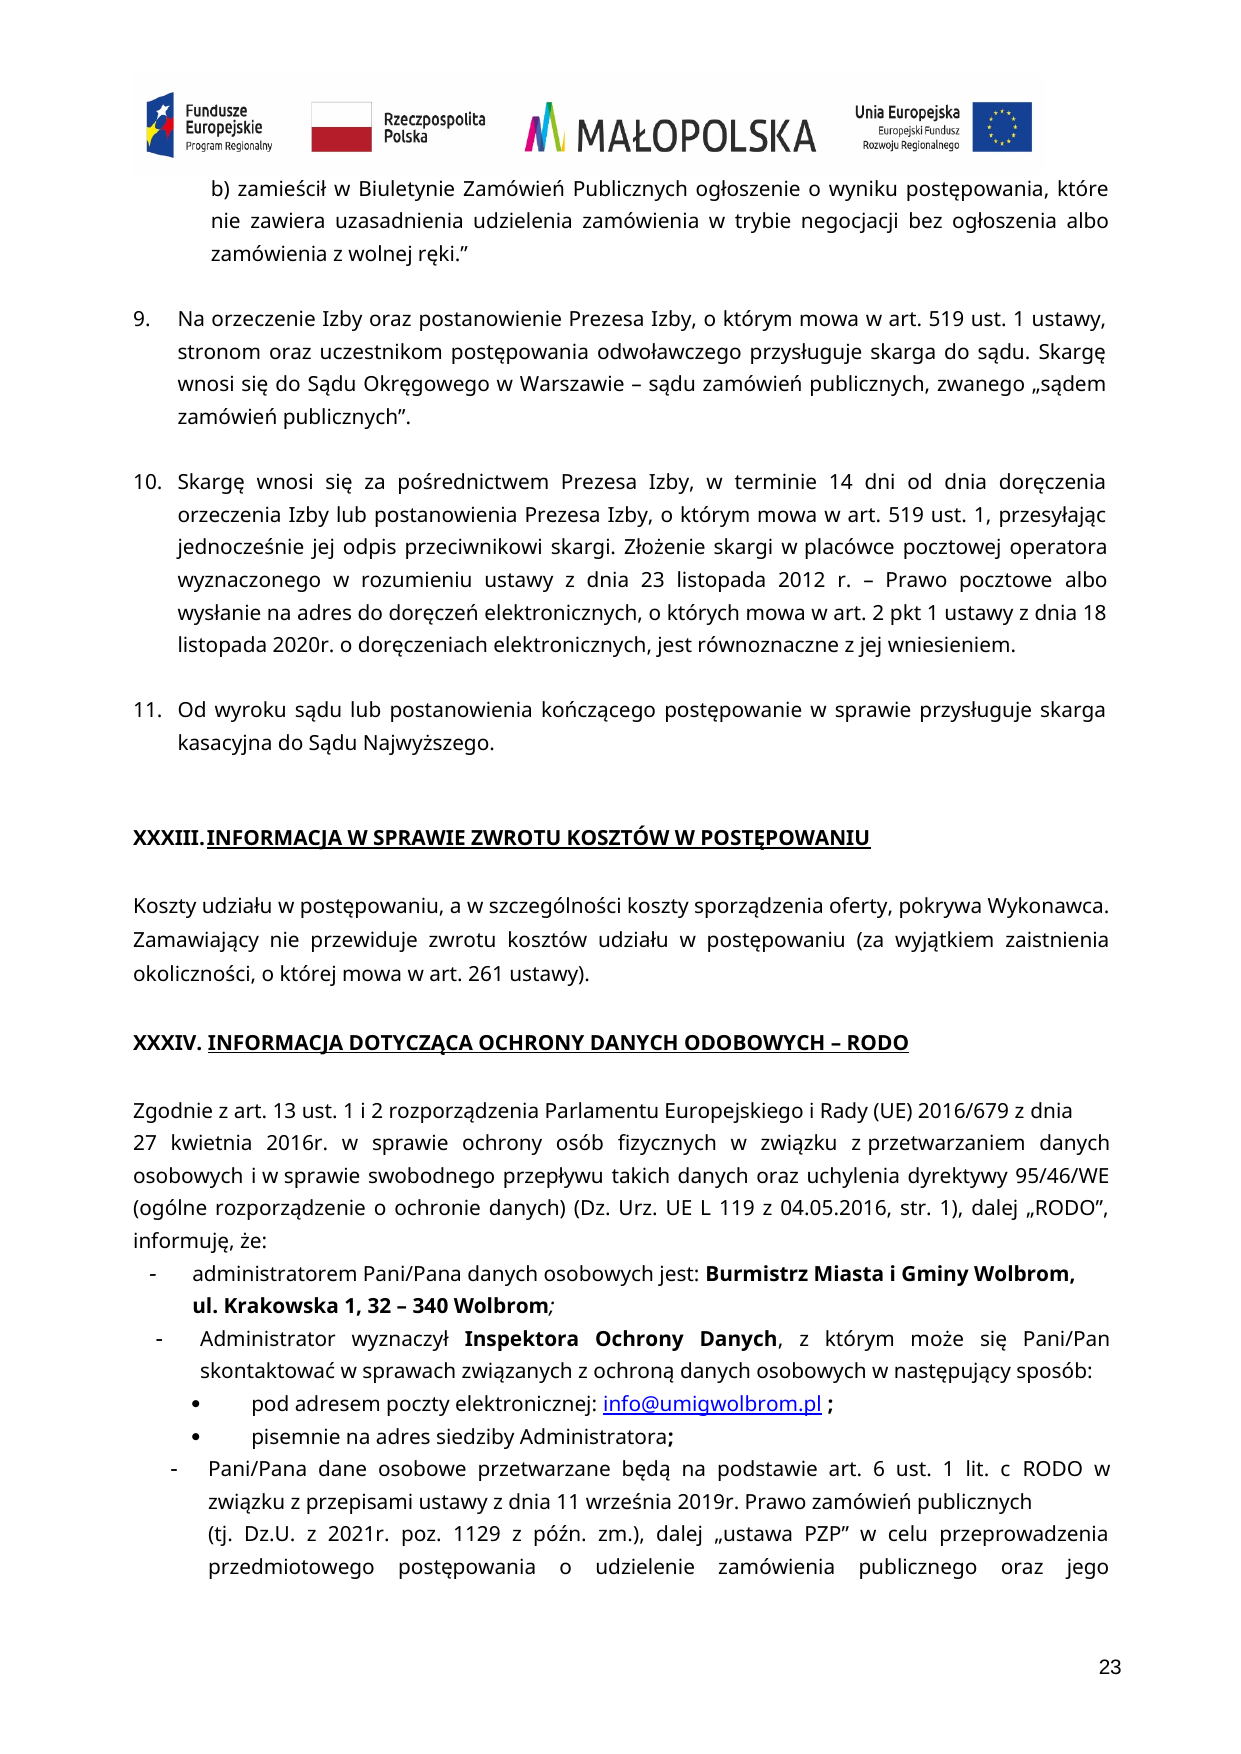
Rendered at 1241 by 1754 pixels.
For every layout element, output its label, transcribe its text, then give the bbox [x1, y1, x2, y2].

text XXXIV. INFORMACJA DOTYCZĄCA OCHRONY DANYCH ODOBOWYCH – RODO [133, 1028, 1107, 1056]
list pod adresem poczty elektronicznej: info@umigwolbrom.pl ; [192, 1389, 1110, 1418]
list pisemnie na adres siedziby Administratora; [192, 1422, 1110, 1450]
text Zgodnie z art. 13 ust. 1 i 2 rozporządzenia Parlamentu Europejskiego i Rady (UE) 2016/679 z dnia 27 kwietnia 2016r. w sprawie ochrony osób fizycznych w związku z przetwarzaniem danych osobowych i w sprawie swobodnego przepływu takich danych oraz uchylenia dyrektywy 95/46/WE (ogólne rozporządzenie o ochronie danych) (Dz. Urz. UE L 119 z 04.05.2016, str. 1), dalej „RODO”, informuję, że: [133, 1096, 1110, 1254]
list administratorem Pani/Pana danych osobowych jest: Burmistrz Miasta i Gminy Wolbrom, ul. Krakowska 1, 32 – 340 Wolbrom; [148, 1259, 1110, 1320]
text Koszty udziału w postępowaniu, a w szczególności koszty sporządzenia oferty, pokrywa Wykonawca. Zamawiający nie przewiduje zwrotu kosztów udziału w postępowaniu (za wyjątkiem zaistnienia okoliczności, o której mowa w art. 261 ustawy). [133, 891, 1110, 988]
list Administrator wyznaczył Inspektora Ochrony Danych, z którym może się Pani/Pan skontaktować w sprawach związanych z ochroną danych osobowych w następujący sposób: [156, 1324, 1110, 1385]
subtitle XXXIII. INFORMACJA W SPRAWIE ZWROTU KOSZTÓW W POSTĘPOWANIU [133, 823, 1110, 852]
list Skargę wnosi się za pośrednictwem Prezesa Izby, w terminie 14 dni od dnia doręczenia orzeczenia Izby lub postanowienia Prezesa Izby, o którym mowa w art. 519 ust. 1, przesyłając jednocześnie jej odpis przeciwnikowi skargi. Złożenie skargi w placówce pocztowej operatora wyznaczonego w rozumieniu ustawy z dnia 23 listopada 2012 r. – Prawo pocztowe albo wysłanie na adres do doręczeń elektronicznych, o których mowa w art. 2 pkt 1 ustawy z dnia 18 listopada 2020r. o doręczeniach elektronicznych, jest równoznaczne z jej wniesieniem. [133, 467, 1107, 659]
text b) zamieścił w Biuletynie Zamówień Publicznych ogłoszenie o wyniku postępowania, które nie zawiera uzasadnienia udzielenia zamówienia w trybie negocjacji bez ogłoszenia albo zamówienia z wolnej ręki.” [211, 174, 1110, 267]
list Od wyroku sądu lub postanowienia kończącego postępowanie w sprawie przysługuje skarga kasacyjna do Sądu Najwyższego. [133, 696, 1107, 757]
list Na orzeczenie Izby oraz postanowienie Prezesa Izby, o którym mowa w art. 519 ust. 1 ustawy, stronom oraz uczestnikom postępowania odwoławczego przysługuje skarga do sądu. Skargę wnosi się do Sądu Okręgowego w Warszawie – sądu zamówień publicznych, zwanego „sądem zamówień publicznych”. [133, 304, 1107, 431]
picture [133, 74, 1045, 174]
